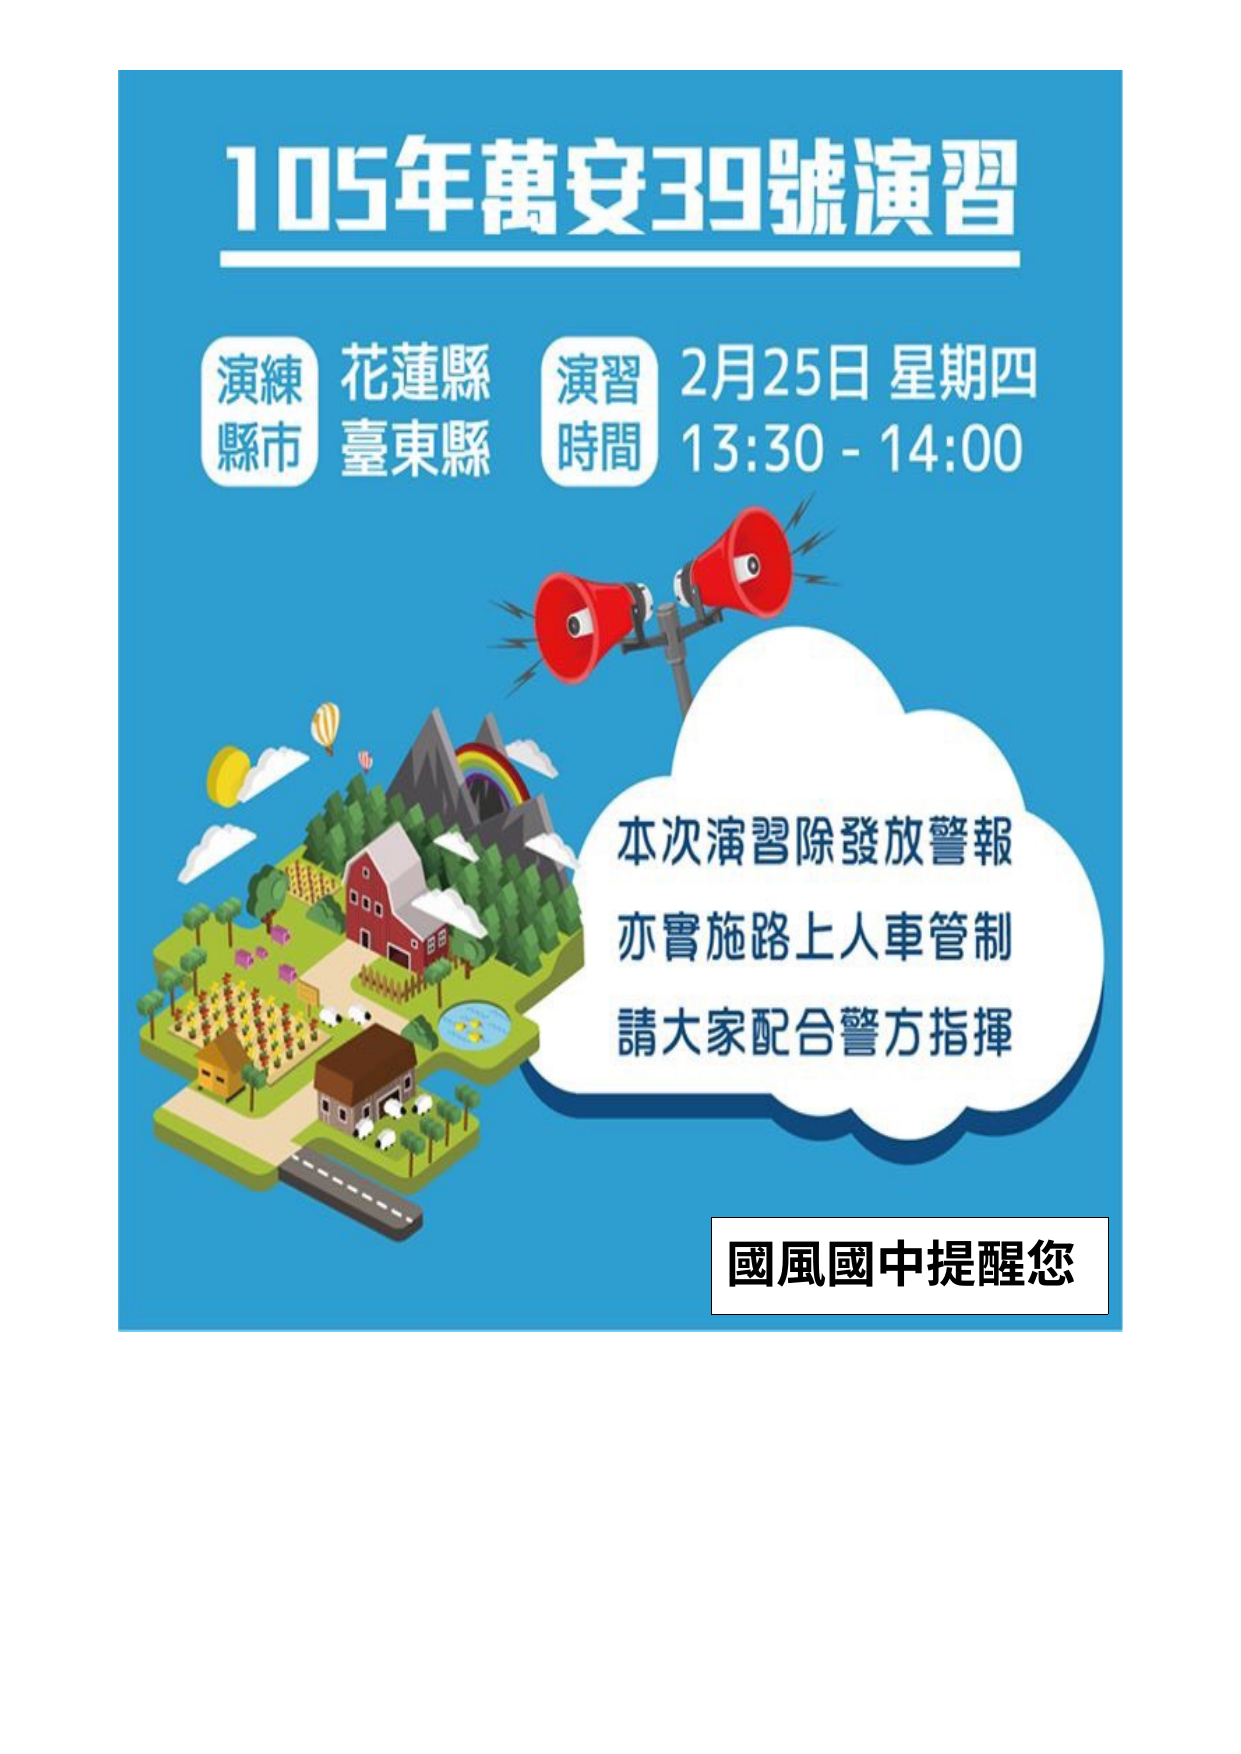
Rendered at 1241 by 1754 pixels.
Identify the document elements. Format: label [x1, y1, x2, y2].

picture [118, 70, 1123, 1332]
